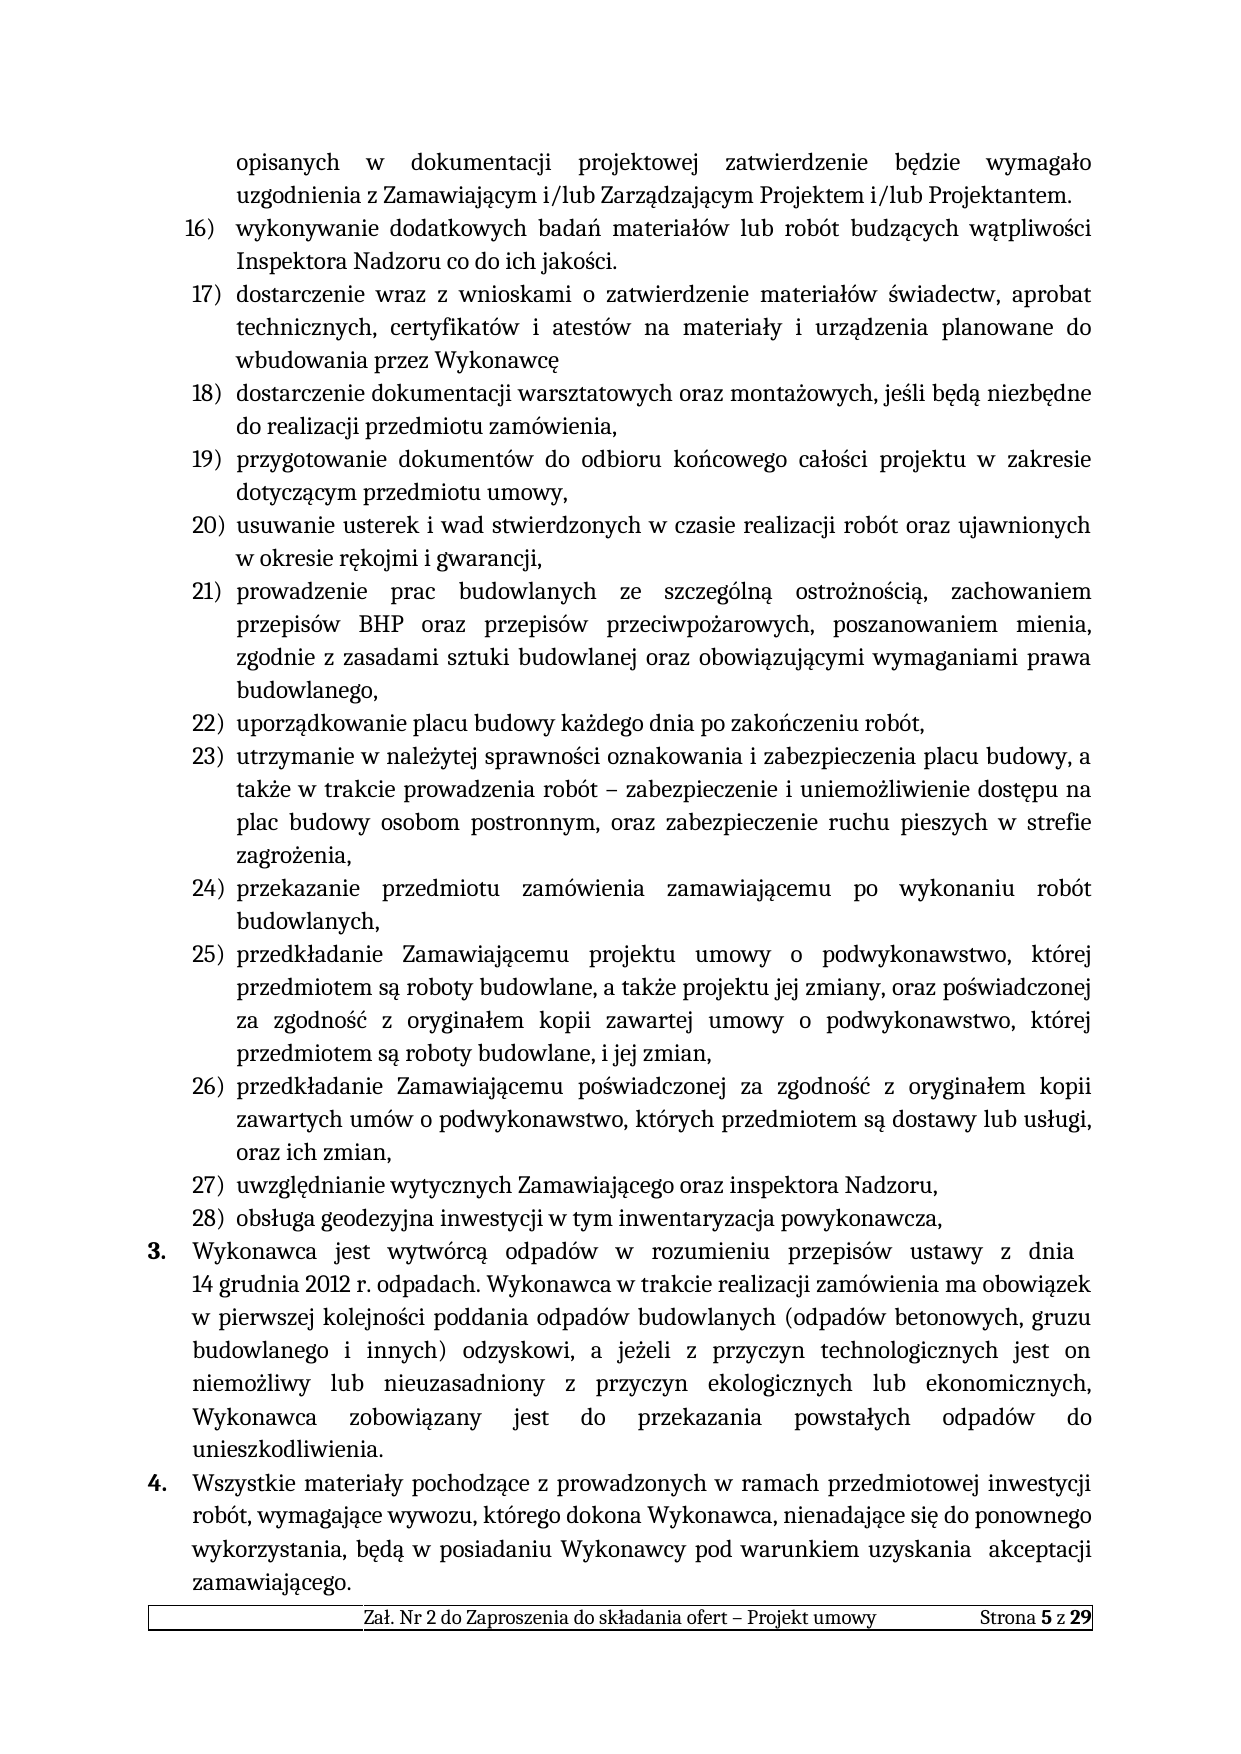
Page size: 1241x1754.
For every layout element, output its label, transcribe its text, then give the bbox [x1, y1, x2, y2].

list uporządkowanie placu budowy każdego dnia po zakończeniu robót, [192, 709, 1093, 738]
list obsługa geodezyjna inwestycji w tym inwentaryzacja powykonawcza, [192, 1204, 1093, 1233]
list prowadzenie prac budowlanych ze szczególną ostrożnością, zachowaniem przepisów BHP oraz przepisów przeciwpożarowych, poszanowaniem mienia, zgodnie z zasadami sztuki budowlanej oraz obowiązującymi wymaganiami prawa budowlanego, [192, 577, 1093, 705]
list utrzymanie w należytej sprawności oznakowania i zabezpieczenia placu budowy, a także w trakcie prowadzenia robót – zabezpieczenie i uniemożliwienie dostępu na plac budowy osobom postronnym, oraz zabezpieczenie ruchu pieszych w strefie zagrożenia, [192, 742, 1093, 870]
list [185, 148, 1093, 209]
list przygotowanie dokumentów do odbioru końcowego całości projektu w zakresie dotyczącym przedmiotu umowy, [192, 445, 1093, 507]
list Wykonawca jest wytwórcą odpadów w rozumieniu przepisów ustawy z dnia 14 grudnia 2012 r. odpadach. Wykonawca w trakcie realizacji zamówienia ma obowiązek w pierwszej kolejności poddania odpadów budowlanych (odpadów betonowych, gruzu budowlanego i innych) odzyskowi, a jeżeli z przyczyn technologicznych jest on niemożliwy lub nieuzasadniony z przyczyn ekologicznych lub ekonomicznych, Wykonawca zobowiązany jest do przekazania powstałych odpadów do unieszkodliwienia. [148, 1237, 1093, 1464]
list wykonywanie dodatkowych badań materiałów lub robót budzących wątpliwości Inspektora Nadzoru co do ich jakości. [185, 214, 1093, 275]
list przedkładanie Zamawiającemu projektu umowy o podwykonawstwo, której przedmiotem są roboty budowlane, a także projektu jej zmiany, oraz poświadczonej za zgodność z oryginałem kopii zawartej umowy o podwykonawstwo, której przedmiotem są roboty budowlane, i jej zmian, [192, 940, 1093, 1068]
list przekazanie przedmiotu zamówienia zamawiającemu po wykonaniu robót budowlanych, [192, 874, 1093, 936]
list przedkładanie Zamawiającemu poświadczonej za zgodność z oryginałem kopii zawartych umów o podwykonawstwo, których przedmiotem są dostawy lub usługi, oraz ich zmian, [192, 1072, 1093, 1167]
list dostarczenie dokumentacji warsztatowych oraz montażowych, jeśli będą niezbędne do realizacji przedmiotu zamówienia, [192, 379, 1093, 441]
list usuwanie usterek i wad stwierdzonych w czasie realizacji robót oraz ujawnionych w okresie rękojmi i gwarancji, [192, 511, 1093, 573]
list uwzględnianie wytycznych Zamawiającego oraz inspektora Nadzoru, [192, 1171, 1093, 1200]
list dostarczenie wraz z wnioskami o zatwierdzenie materiałów świadectw, aprobat technicznych, certyfikatów i atestów na materiały i urządzenia planowane do wbudowania przez Wykonawcę [192, 280, 1093, 374]
list Wszystkie materiały pochodzące z prowadzonych w ramach przedmiotowej inwestycji robót, wymagające wywozu, którego dokona Wykonawca, nienadające się do ponownego wykorzystania, będą w posiadaniu Wykonawcy pod warunkiem uzyskania akceptacji zamawiającego. [148, 1468, 1093, 1596]
